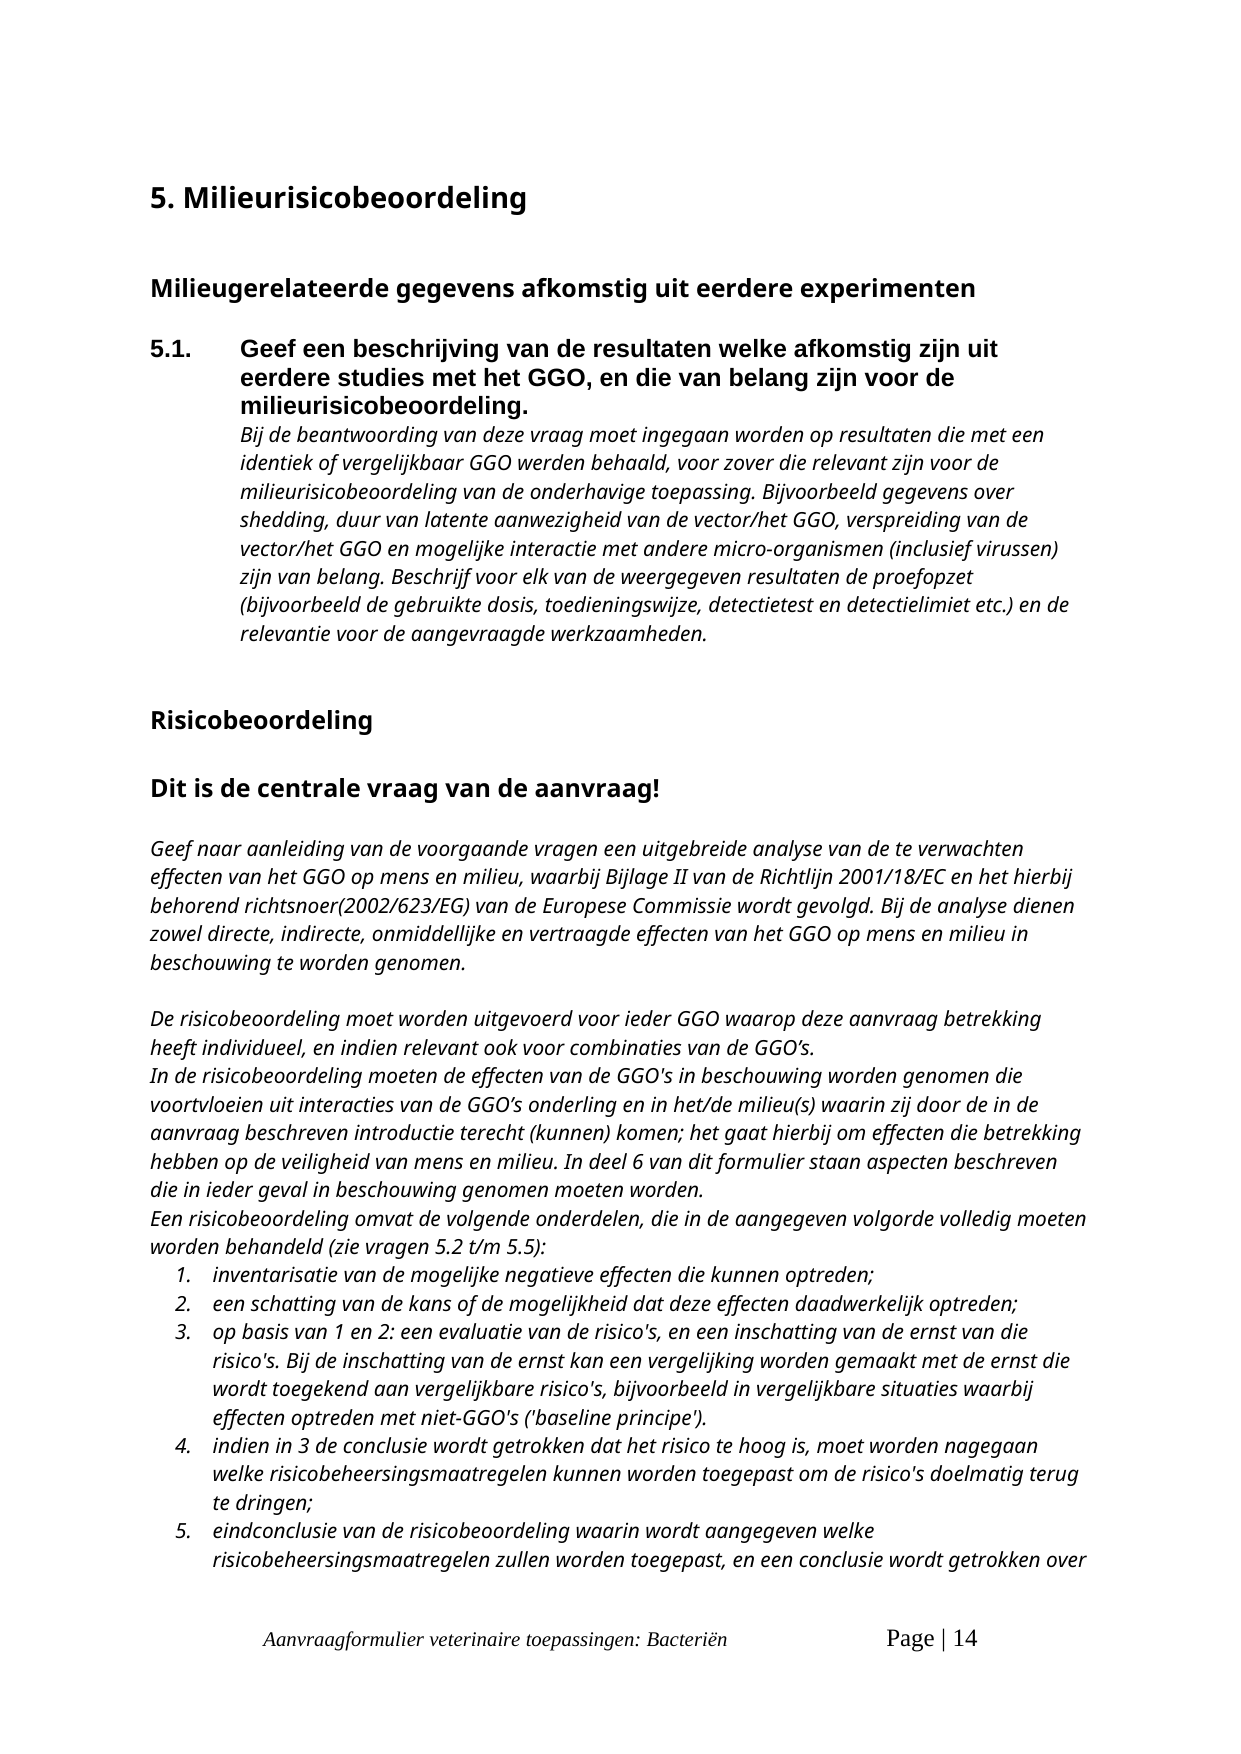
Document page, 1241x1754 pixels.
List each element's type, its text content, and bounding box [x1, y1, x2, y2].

subtitle 5. Milieurisicobeoordeling [150, 177, 1090, 217]
list indien in 3 de conclusie wordt getrokken dat het risico te hoog is, moet worden nagegaan welke risicobeheersingsmaatregelen kunnen worden toegepast om de risico's doelmatig terug te dringen; [175, 1431, 1090, 1516]
text Een risicobeoordeling omvat de volgende onderdelen, die in de aangegeven volgorde volledig moeten worden behandeld (zie vragen 5.2 t/m 5.5): [150, 1204, 1090, 1261]
subtitle Milieugerelateerde gegevens afkomstig uit eerdere experimenten [150, 271, 1090, 305]
text De risicobeoordeling moet worden uitgevoerd voor ieder GGO waarop deze aanvraag betrekking heeft individueel, en indien relevant ook voor combinaties van de GGO’s. [150, 1004, 1090, 1061]
list inventarisatie van de mogelijke negatieve effecten die kunnen optreden; [175, 1261, 1090, 1289]
text Bij de beantwoording van deze vraag moet ingegaan worden op resultaten die met een identiek of vergelijkbaar GGO werden behaald, voor zover die relevant zijn voor de milieurisicobeoordeling van de onderhavige toepassing. Bijvoorbeeld gegevens over shedding, duur van latente aanwezigheid van de vector/het GGO, verspreiding van de vector/het GGO en mogelijke interactie met andere micro-organismen (inclusief virussen) zijn van belang. Beschrijf voor elk van de weergegeven resultaten de proefopzet (bijvoorbeeld de gebruikte dosis, toedieningswijze, detectietest en detectielimiet etc.) en de relevantie voor de aangevraagde werkzaamheden. [150, 420, 1090, 647]
list op basis van 1 en 2: een evaluatie van de risico's, en een inschatting van de ernst van die risico's. Bij de inschatting van de ernst kan een vergelijking worden gemaakt met de ernst die wordt toegekend aan vergelijkbare risico's, bijvoorbeeld in vergelijkbare situaties waarbij effecten optreden met niet-GGO's ('baseline principe'). [175, 1317, 1090, 1431]
text Dit is de centrale vraag van de aanvraag! [150, 771, 1090, 805]
text 5.1. Geef een beschrijving van de resultaten welke afkomstig zijn uit eerdere studies met het GGO, en die van belang zijn voor de milieurisicobeoordeling. [150, 334, 1090, 420]
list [175, 1516, 1090, 1573]
list een schatting van de kans of de mogelijkheid dat deze effecten daadwerkelijk optreden; [175, 1289, 1090, 1317]
text In de risicobeoordeling moeten de effecten van de GGO's in beschouwing worden genomen die voortvloeien uit interacties van de GGO’s onderling en in het/de milieu(s) waarin zij door de in de aanvraag beschreven introductie terecht (kunnen) komen; het gaat hierbij om effecten die betrekking hebben op de veiligheid van mens en milieu. In deel 6 van dit formulier staan aspecten beschreven die in ieder geval in beschouwing genomen moeten worden. [150, 1061, 1090, 1204]
subtitle Risicobeoordeling [150, 703, 1090, 737]
text Geef naar aanleiding van de voorgaande vragen een uitgebreide analyse van de te verwachten effecten van het GGO op mens en milieu, waarbij Bijlage II van de Richtlijn 2001/18/EC en het hierbij behorend richtsnoer(2002/623/EG) van de Europese Commissie wordt gevolgd. Bij de analyse dienen zowel directe, indirecte, onmiddellijke en vertraagde effecten van het GGO op mens en milieu in beschouwing te worden genomen. [150, 834, 1090, 976]
